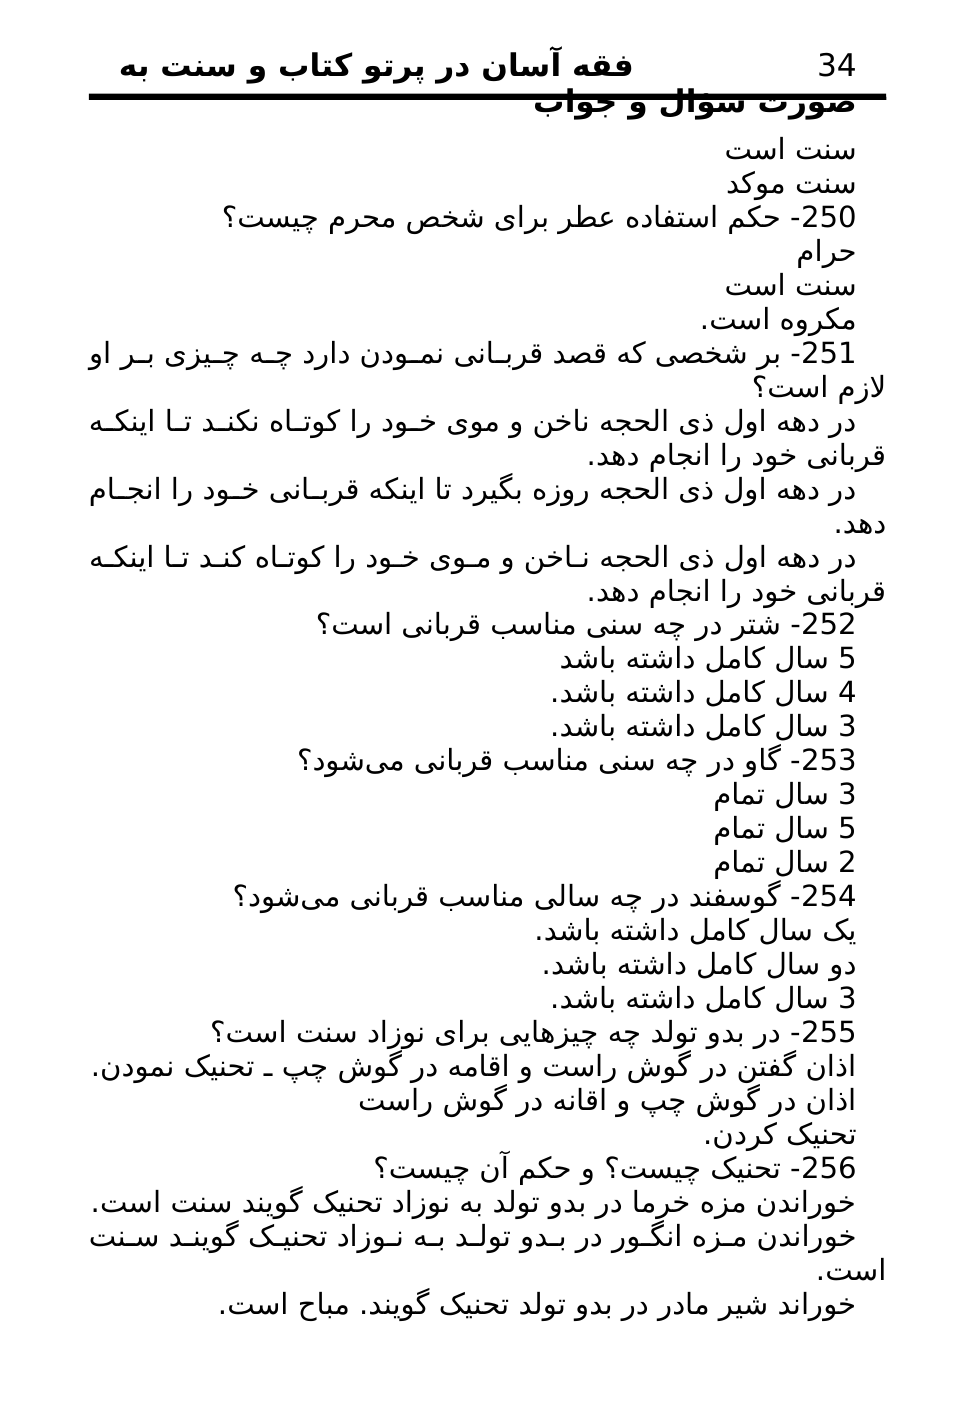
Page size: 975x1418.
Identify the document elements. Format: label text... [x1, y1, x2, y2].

text دو سال کامل داشته باشد. [89, 947, 886, 981]
text 255- در بدو تولد چه چیزهایی برای نوزاد سنت است؟ [89, 1015, 886, 1049]
text 3 سال کامل داشته باشد. [89, 710, 886, 744]
text 2 سال تمام [89, 846, 886, 879]
text مکروه است. [89, 302, 886, 336]
text سنت موکد [89, 166, 886, 200]
text در دهه اول ذی الحجه روزه بگیرد تا اینکه قربانی خود را انجام دهد. [89, 472, 886, 540]
text 3 سال تمام [89, 778, 886, 812]
text 254- گوسفند در چه سالی مناسب قربانی می‌شود؟ [89, 879, 886, 913]
text در دهه اول ذی الحجه ناخن و موی خود را کوتاه کند تا اینکه قربانی خود را انجام دهد. [89, 540, 886, 608]
text 253- گاو در چه سنی مناسب قربانی می‌شود؟ [89, 744, 886, 778]
text سنت است [89, 132, 886, 166]
text 3 سال کامل داشته باشد. [89, 981, 886, 1015]
text یک سال کامل داشته باشد. [89, 913, 886, 947]
text در دهه اول ذی الحجه ناخن و موی خود را کوتاه نکند تا اینکه قربانی خود را انجام دهد. [89, 404, 886, 472]
text 4 سال کامل داشته باشد. [89, 676, 886, 710]
text خوراند شیر مادر در بدو تولد تحنیک گویند. مباح است. [89, 1287, 886, 1321]
text خوراندن مزه خرما در بدو تولد به نوزاد تحنیک گویند سنت است. [89, 1185, 886, 1219]
text سنت است [89, 268, 886, 302]
text تحنیک کردن. [89, 1117, 886, 1151]
text اذان گفتن در گوش راست و اقامه در گوش چپ ـ تحنیک نمودن. [89, 1049, 886, 1083]
text 250- حکم استفاده عطر برای شخص محرم چیست؟ [89, 200, 886, 234]
text 252- شتر در چه سنی مناسب قربانی است؟ [89, 608, 886, 642]
text خوراندن مزه انگور در بدو تولد به نوزاد تحنیک گویند سنت است. [89, 1219, 886, 1287]
text 251- بر شخصی که قصد قربانی نمودن دارد چه چیزی بر او لازم است؟ [89, 336, 886, 404]
text 5 سال کامل داشته باشد [89, 642, 886, 676]
text 5 سال تمام [89, 812, 886, 846]
text اذان در گوش چپ و اقانه در گوش راست [89, 1083, 886, 1117]
text 256- تحنیک چیست؟ و حکم آن چیست؟ [89, 1151, 886, 1185]
text حرام [89, 234, 886, 268]
